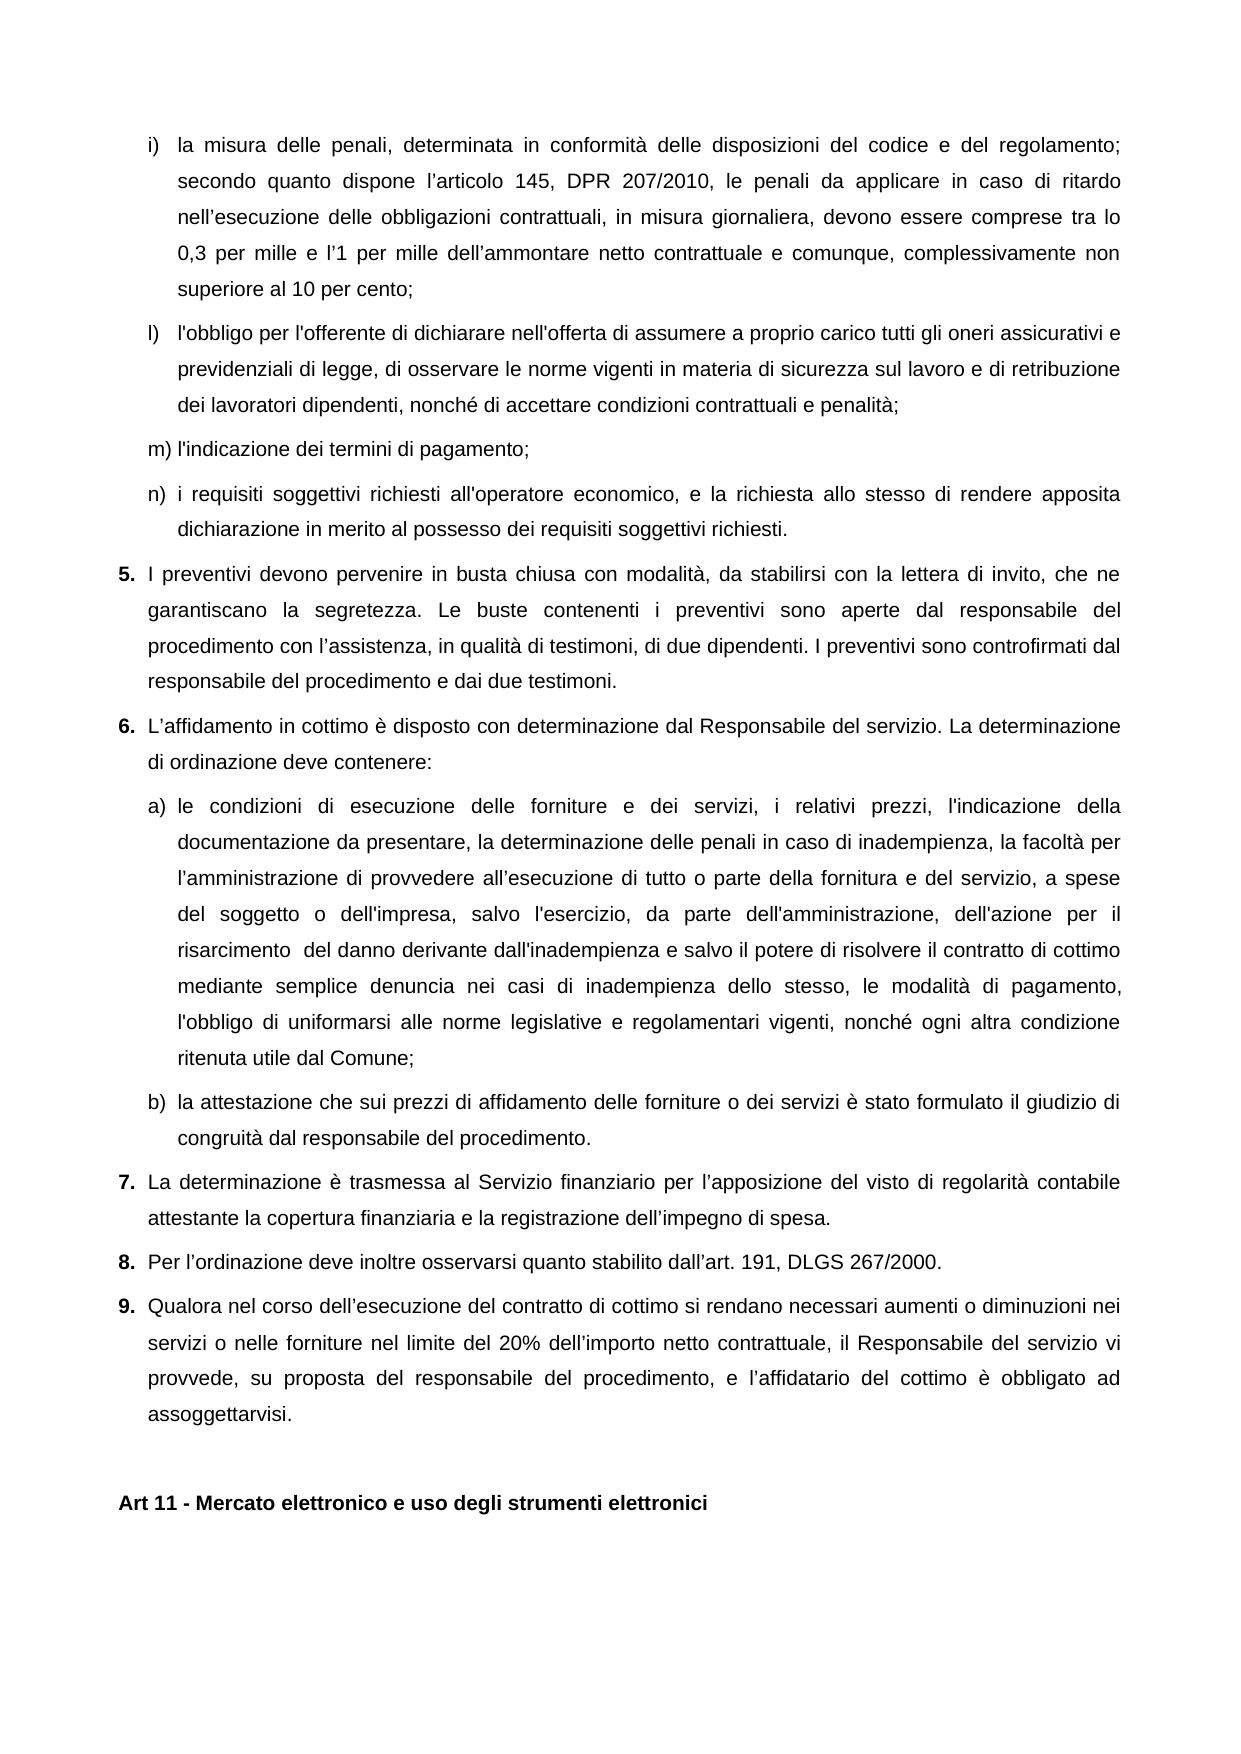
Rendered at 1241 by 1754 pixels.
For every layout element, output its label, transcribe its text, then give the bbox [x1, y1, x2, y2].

text i) la misura delle penali, determinata in conformità delle disposizioni del codice e del regolamento; secondo quanto dispone l’articolo 145, DPR 207/2010, le penali da applicare in caso di ritardo nell’esecuzione delle obbligazioni contrattuali, in misura giornaliera, devono essere comprese tra lo 0,3 per mille e l’1 per mille dell’ammontare netto contrattuale e comunque, complessivamente non superiore al 10 per cento; [148, 133, 1122, 301]
text l) l'obbligo per l'offerente di dichiarare nell'offerta di assumere a proprio carico tutti gli oneri assicurativi e previdenziali di legge, di osservare le norme vigenti in materia di sicurezza sul lavoro e di retribuzione dei lavoratori dipendenti, nonché di accettare condizioni contrattuali e penalità; [148, 321, 1122, 417]
text m) l'indicazione dei termini di pagamento; [148, 437, 1122, 461]
text 9. Qualora nel corso dell’esecuzione del contratto di cottimo si rendano necessari aumenti o diminuzioni nei servizi o nelle forniture nel limite del 20% dell’importo netto contrattuale, il Responsabile del servizio vi provvede, su proposta del responsabile del procedimento, e l’affidatario del cottimo è obbligato ad assoggettarvisi. [118, 1294, 1122, 1426]
text Art 11 - Mercato elettronico e uso degli strumenti elettronici [118, 1491, 1122, 1515]
list le condizioni di esecuzione delle forniture e dei servizi, i relativi prezzi, l'indicazione della documentazione da presentare, la determinazione delle penali in caso di inadempienza, la facoltà per l’amministrazione di provvedere all’esecuzione di tutto o parte della fornitura e del servizio, a spese del soggetto o dell'impresa, salvo l'esercizio, da parte dell'amministrazione, dell'azione per il risarcimento del danno derivante dall'inadempienza e salvo il potere di risolvere il contratto di cottimo mediante semplice denuncia nei casi di inadempienza dello stesso, le modalità di pagamento, l'obbligo di uniformarsi alle norme legislative e regolamentari vigenti, nonché ogni altra condizione ritenuta utile dal Comune; [148, 794, 1122, 1069]
text 5. I preventivi devono pervenire in busta chiusa con modalità, da stabilirsi con la lettera di invito, che ne garantiscano la segretezza. Le buste contenenti i preventivi sono aperte dal responsabile del procedimento con l’assistenza, in qualità di testimoni, di due dipendenti. I preventivi sono controfirmati dal responsabile del procedimento e dai due testimoni. [118, 562, 1122, 693]
text 7. La determinazione è trasmessa al Servizio finanziario per l’apposizione del visto di regolarità contabile attestante la copertura finanziaria e la registrazione dell’impegno di spesa. [118, 1170, 1122, 1230]
text 6. L’affidamento in cottimo è disposto con determinazione dal Responsabile del servizio. La determinazione di ordinazione deve contenere: [118, 714, 1122, 773]
list la attestazione che sui prezzi di affidamento delle forniture o dei servizi è stato formulato il giudizio di congruità dal responsabile del procedimento. [148, 1090, 1122, 1149]
text n) i requisiti soggettivi richiesti all'operatore economico, e la richiesta allo stesso di rendere apposita dichiarazione in merito al possesso dei requisiti soggettivi richiesti. [148, 481, 1122, 541]
text 8. Per l’ordinazione deve inoltre osservarsi quanto stabilito dall’art. 191, DLGS 267/2000. [118, 1250, 1122, 1274]
